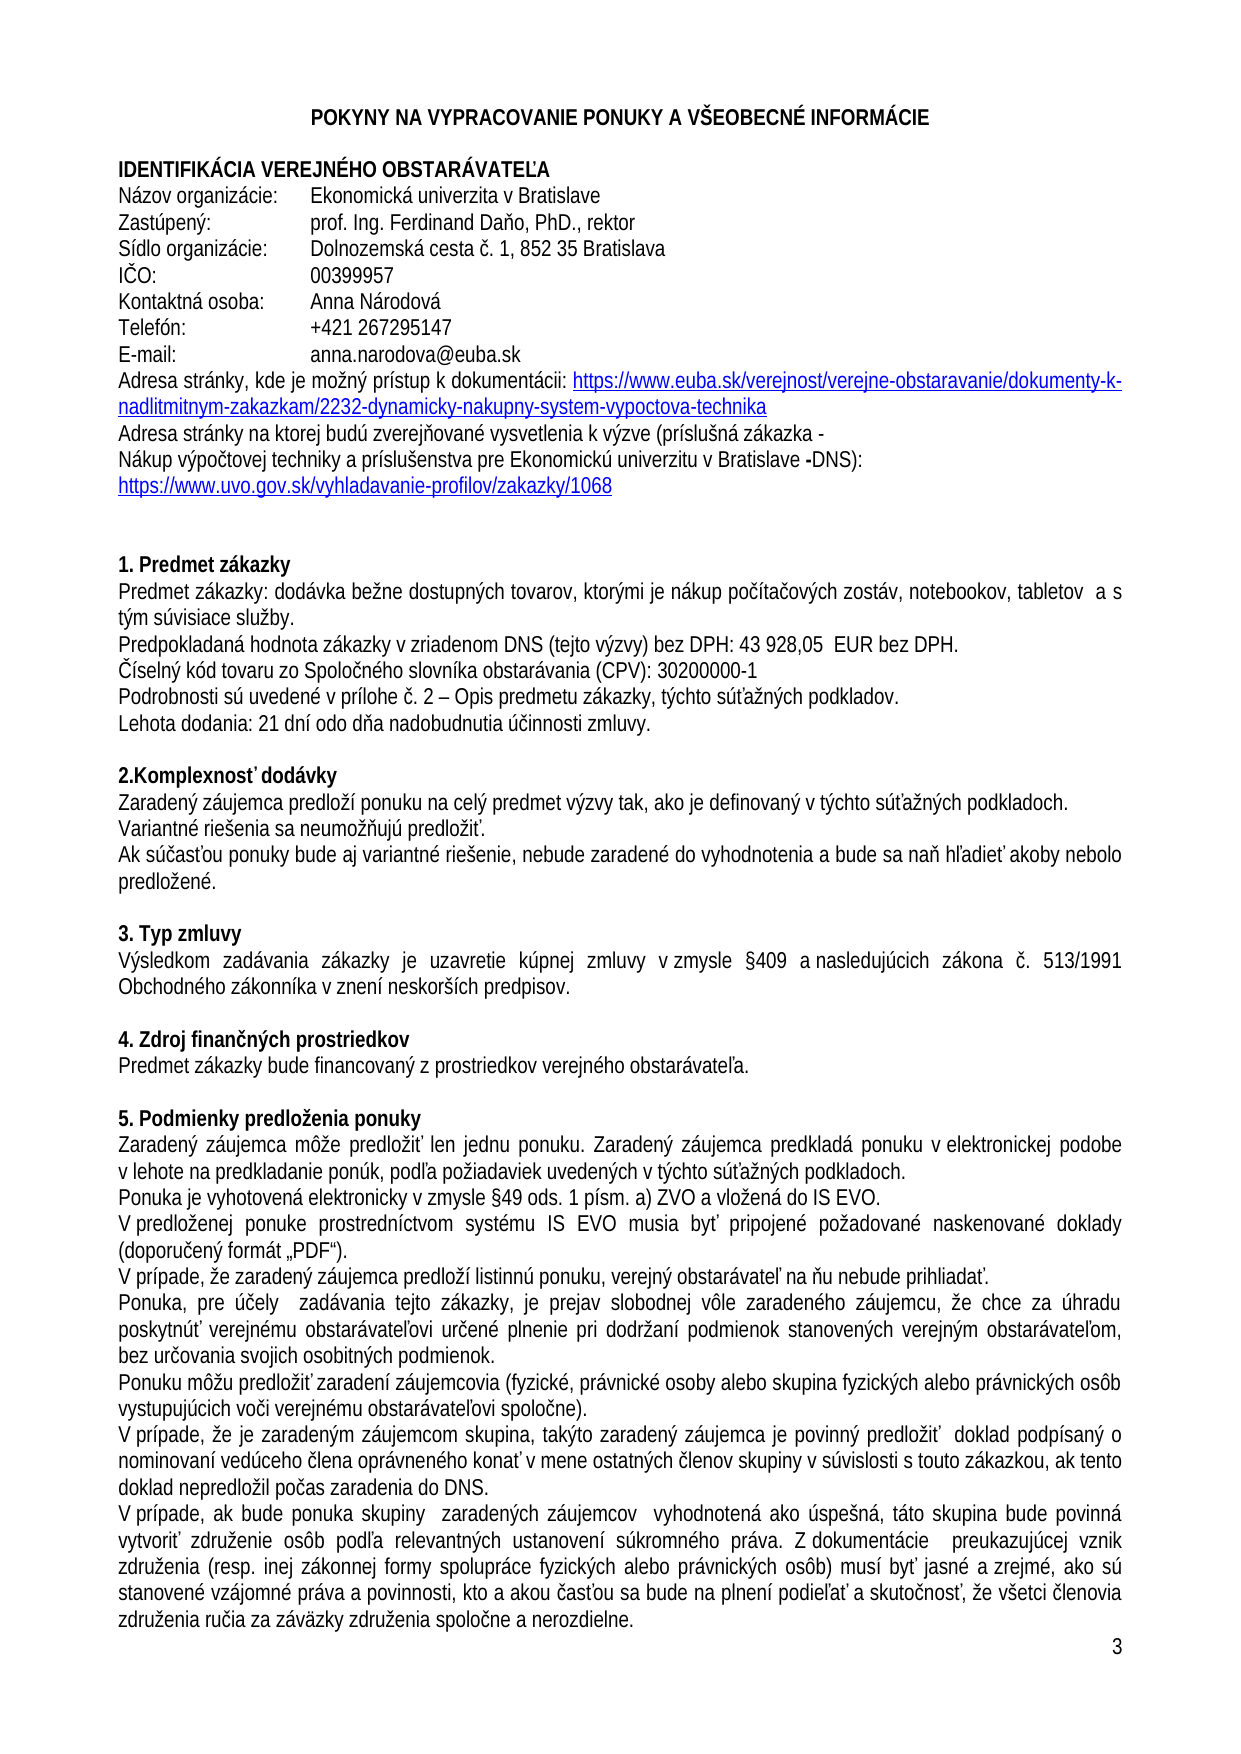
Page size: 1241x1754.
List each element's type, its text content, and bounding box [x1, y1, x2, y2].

text IČO: 00399957 [118, 262, 1122, 288]
text 3. Typ zmluvy [118, 920, 1122, 947]
text Podrobnosti sú uvedené v prílohe č. 2 – Opis predmetu zákazky, týchto súťažných podkladov. [118, 683, 1122, 709]
text Názov organizácie: Ekonomická univerzita v Bratislave [118, 182, 1122, 209]
text Ponuka je vyhotovená elektronicky v zmysle §49 ods. 1 písm. a) ZVO a vložená do IS EVO. [118, 1184, 1122, 1210]
text Adresa stránky, kde je možný prístup k dokumentácii: https://www.euba.sk/verejnost/verejne-obstaravanie/dokumenty-k-nadlitmitnym-zakazkam/2232-dynamicky-nakupny-system-vypoctova-technika [118, 367, 1122, 420]
text Výsledkom zadávania zákazky je uzavretie kúpnej zmluvy v zmysle §409 a nasledujúcich zákona č. 513/1991 Obchodného zákonníka v znení neskorších predpisov. [118, 947, 1122, 999]
text Zastúpený: prof. Ing. Ferdinand Daňo, PhD., rektor [118, 209, 1122, 235]
text V prípade, že zaradený záujemca predloží listinnú ponuku, verejný obstarávateľ na ňu nebude prihliadať. [118, 1263, 1122, 1289]
text 4. Zdroj finančných prostriedkov [118, 1026, 1122, 1052]
text Zaradený záujemca predloží ponuku na celý predmet výzvy tak, ako je definovaný v týchto súťažných podkladoch. [118, 789, 1122, 815]
text 1. Predmet zákazky [118, 551, 1122, 578]
text IDENTIFIKÁCIA VEREJNÉHO OBSTARÁVATEĽA [118, 156, 1122, 182]
text Ponuka, pre účely zadávania tejto zákazky, je prejav slobodnej vôle zaradeného záujemcu, že chce za úhradu poskytnúť verejnému obstarávateľovi určené plnenie pri dodržaní podmienok stanovených verejným obstarávateľom, bez určovania svojich osobitných podmienok. [118, 1289, 1122, 1368]
text Číselný kód tovaru zo Spoločného slovníka obstarávania (CPV): 30200000-1 [118, 657, 1122, 683]
text Predpokladaná hodnota zákazky v zriadenom DNS (tejto výzvy) bez DPH: 43 928,05 EUR bez DPH. [118, 631, 1122, 657]
text Predmet zákazky bude financovaný z prostriedkov verejného obstarávateľa. [118, 1052, 1122, 1078]
text POKYNY NA VYPRACOVANIE PONUKY A VŠEOBECNÉ INFORMÁCIE [118, 103, 1122, 130]
text V prípade, že je zaradeným záujemcom skupina, takýto zaradený záujemca je povinný predložiť doklad podpísaný o nominovaní vedúceho člena oprávneného konať v mene ostatných členov skupiny v súvislosti s touto zákazkou, ak tento doklad nepredložil počas zaradenia do DNS. [118, 1421, 1122, 1500]
text E-mail: anna.narodova@euba.sk [118, 341, 1122, 367]
text Ak súčasťou ponuky bude aj variantné riešenie, nebude zaradené do vyhodnotenia a bude sa naň hľadieť akoby nebolo predložené. [118, 841, 1122, 894]
text Variantné riešenia sa neumožňujú predložiť. [118, 815, 1122, 841]
text 5. Podmienky predloženia ponuky [118, 1105, 1122, 1131]
text V predloženej ponuke prostredníctvom systému IS EVO musia byť pripojené požadované naskenované doklady (doporučený formát „PDF“). [118, 1210, 1122, 1263]
text Predmet zákazky: dodávka bežne dostupných tovarov, ktorými je nákup počítačových zostáv, notebookov, tabletov a s tým súvisiace služby. [118, 578, 1122, 631]
text V prípade, ak bude ponuka skupiny zaradených záujemcov vyhodnotená ako úspešná, táto skupina bude povinná vytvoriť združenie osôb podľa relevantných ustanovení súkromného práva. Z dokumentácie preukazujúcej vznik združenia (resp. inej zákonnej formy spolupráce fyzických alebo právnických osôb) musí byť jasné a zrejmé, ako sú stanovené vzájomné práva a povinnosti, kto a akou časťou sa bude na plnení podieľať a skutočnosť, že všetci členovia združenia ručia za záväzky združenia spoločne a nerozdielne. [118, 1500, 1122, 1632]
text 2.Komplexnosť dodávky [118, 762, 1122, 789]
text Sídlo organizácie: Dolnozemská cesta č. 1, 852 35 Bratislava [118, 235, 1122, 262]
text Zaradený záujemca môže predložiť len jednu ponuku. Zaradený záujemca predkladá ponuku v elektronickej podobe v lehote na predkladanie ponúk, podľa požiadaviek uvedených v týchto súťažných podkladoch. [118, 1131, 1122, 1184]
text Adresa stránky na ktorej budú zverejňované vysvetlenia k výzve (príslušná zákazka - [118, 420, 1122, 446]
text -DNS): https://www.uvo.gov.sk/vyhladavanie-profilov/zakazky/1068 [118, 446, 1122, 499]
text Lehota dodania: 21 dní odo dňa nadobudnutia účinnosti zmluvy. [118, 709, 1122, 736]
text Telefón: +421 267295147 [118, 314, 1122, 341]
text Ponuku môžu predložiť zaradení záujemcovia (fyzické, právnické osoby alebo skupina fyzických alebo právnických osôb vystupujúcich voči verejnému obstarávateľovi spoločne). [118, 1368, 1122, 1421]
text Kontaktná osoba: Anna Národová [118, 288, 1122, 314]
